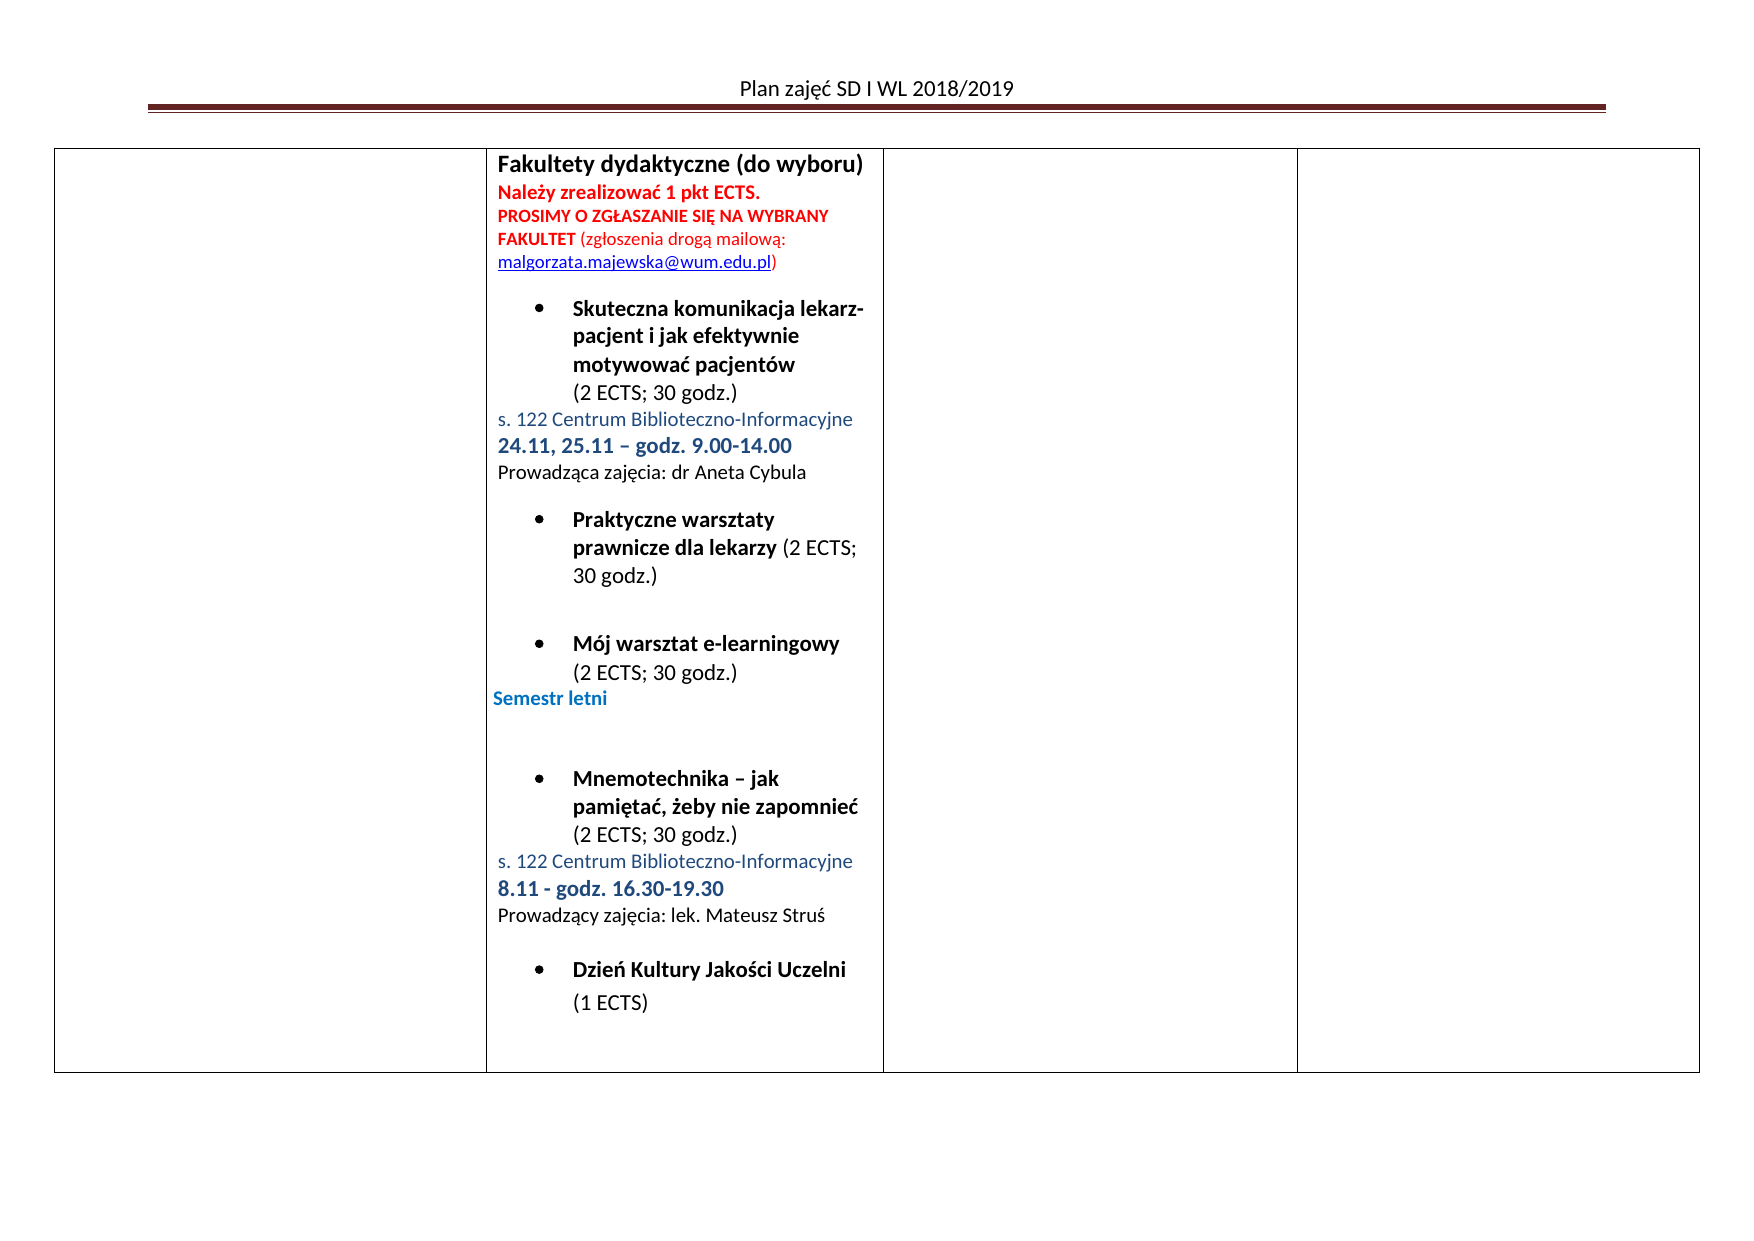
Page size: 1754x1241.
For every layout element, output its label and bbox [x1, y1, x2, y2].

table_cell [1298, 149, 1699, 1072]
table_cell [487, 149, 883, 1072]
table_cell [884, 149, 1297, 1072]
table_cell [55, 149, 486, 1072]
